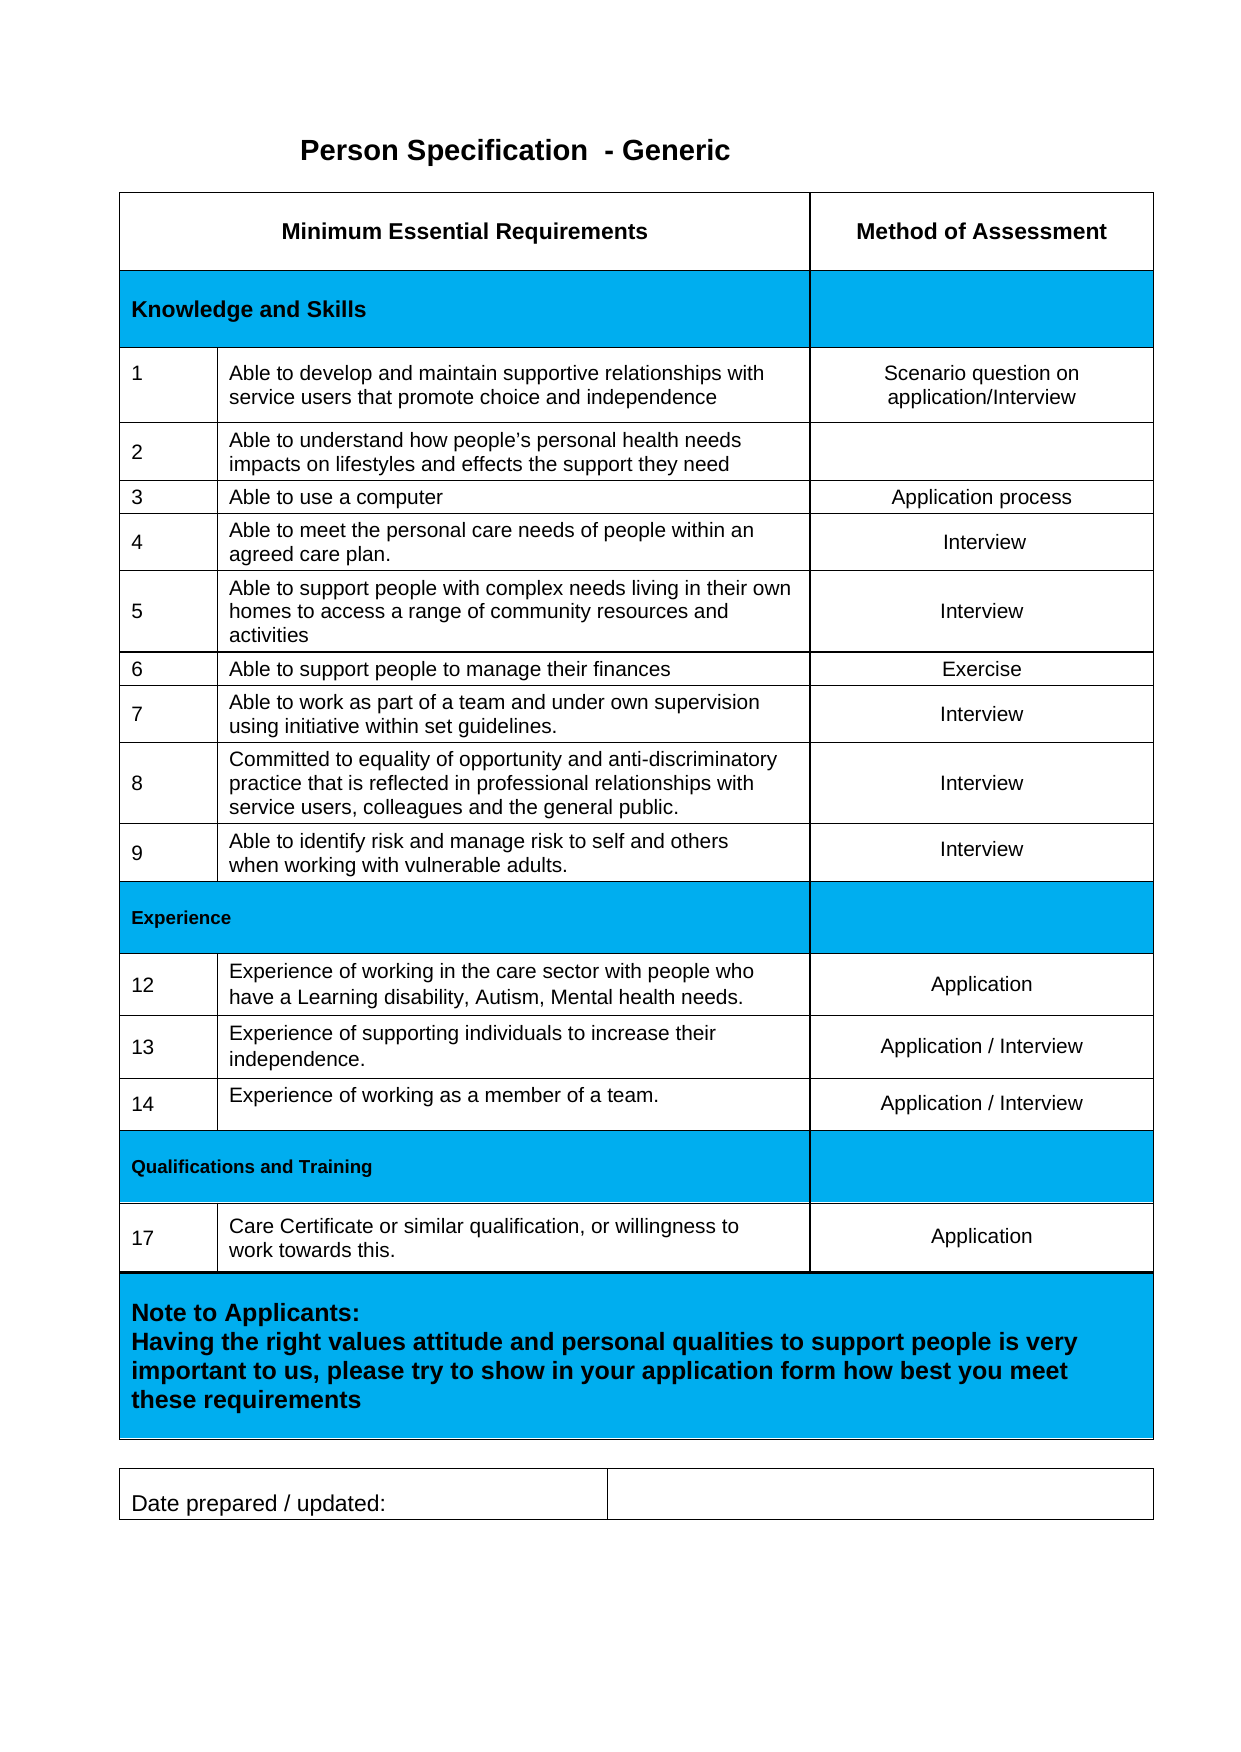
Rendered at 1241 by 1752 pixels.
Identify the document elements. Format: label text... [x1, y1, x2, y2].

table_cell Able to support people with complex needs living in their own homes to access a range of community resources and activities [218, 571, 809, 651]
table_cell 2 [120, 423, 217, 479]
table_cell Experience of working as a member of a team. [218, 1079, 809, 1130]
table_cell 4 [120, 514, 217, 570]
table_cell Able to develop and maintain supportive relationships with service users that promote choice and independence [218, 348, 809, 422]
table_header [608, 1469, 1153, 1519]
table_cell 13 [120, 1016, 217, 1077]
table_cell Experience of supporting individuals to increase their independence. [218, 1016, 809, 1077]
table_cell Able to identify risk and manage risk to self and others when working with vulnerable adults. [218, 824, 809, 881]
table_cell Interview [811, 514, 1153, 570]
table_header Note to Applicants: Having the right values attitude and personal qualities to support people is very important to us, please try to show in your application form how best you meet these requirements [120, 1274, 1153, 1438]
table_cell Able to work as part of a team and under own supervision using initiative within set guidelines. [218, 686, 809, 742]
table_cell [811, 271, 1153, 347]
table_cell 5 [120, 571, 217, 651]
table_cell Committed to equality of opportunity and anti-discriminatory practice that is reflected in professional relationships with service users, colleagues and the general public. [218, 743, 809, 823]
table_cell 14 [120, 1079, 217, 1130]
table_cell 12 [120, 954, 217, 1015]
table_cell Qualifications and Training [120, 1131, 809, 1202]
table_cell 7 [120, 686, 217, 742]
table_cell 6 [120, 653, 217, 685]
table_cell Application process [811, 481, 1153, 513]
table_cell 17 [120, 1204, 217, 1271]
table_cell Scenario question on application/Interview [811, 348, 1153, 422]
table_cell 9 [120, 824, 217, 881]
table_cell [811, 423, 1153, 479]
table_cell Able to use a computer [218, 481, 809, 513]
table_cell Interview [811, 743, 1153, 823]
table_cell Able to support people to manage their finances [218, 653, 809, 685]
table_header Date prepared / updated: [120, 1469, 607, 1519]
table_cell [811, 1131, 1153, 1202]
table_cell Exercise [811, 653, 1153, 685]
table_cell Application [811, 1204, 1153, 1271]
table_cell Care Certificate or similar qualification, or willingness to work towards this. [218, 1204, 809, 1271]
table_header Minimum Essential Requirements [120, 193, 809, 270]
table_cell [811, 882, 1153, 953]
table_cell Interview [811, 686, 1153, 742]
table_cell Interview [811, 571, 1153, 651]
table_cell 3 [120, 481, 217, 513]
table_cell Application / Interview [811, 1079, 1153, 1130]
table_cell Application [811, 954, 1153, 1015]
table_cell Interview [811, 824, 1153, 881]
table_cell 8 [120, 743, 217, 823]
table_cell Able to meet the personal care needs of people within an agreed care plan. [218, 514, 809, 570]
text Person Specification - Generic [300, 133, 940, 166]
table_cell 1 [120, 348, 217, 422]
table_cell Experience [120, 882, 809, 953]
table_cell Knowledge and Skills [120, 271, 809, 347]
table_header Method of Assessment [811, 193, 1153, 270]
table_cell Application / Interview [811, 1016, 1153, 1077]
table_cell Able to understand how people’s personal health needs impacts on lifestyles and effects the support they need [218, 423, 809, 479]
table_cell Experience of working in the care sector with people who have a Learning disability, Autism, Mental health needs. [218, 954, 809, 1015]
